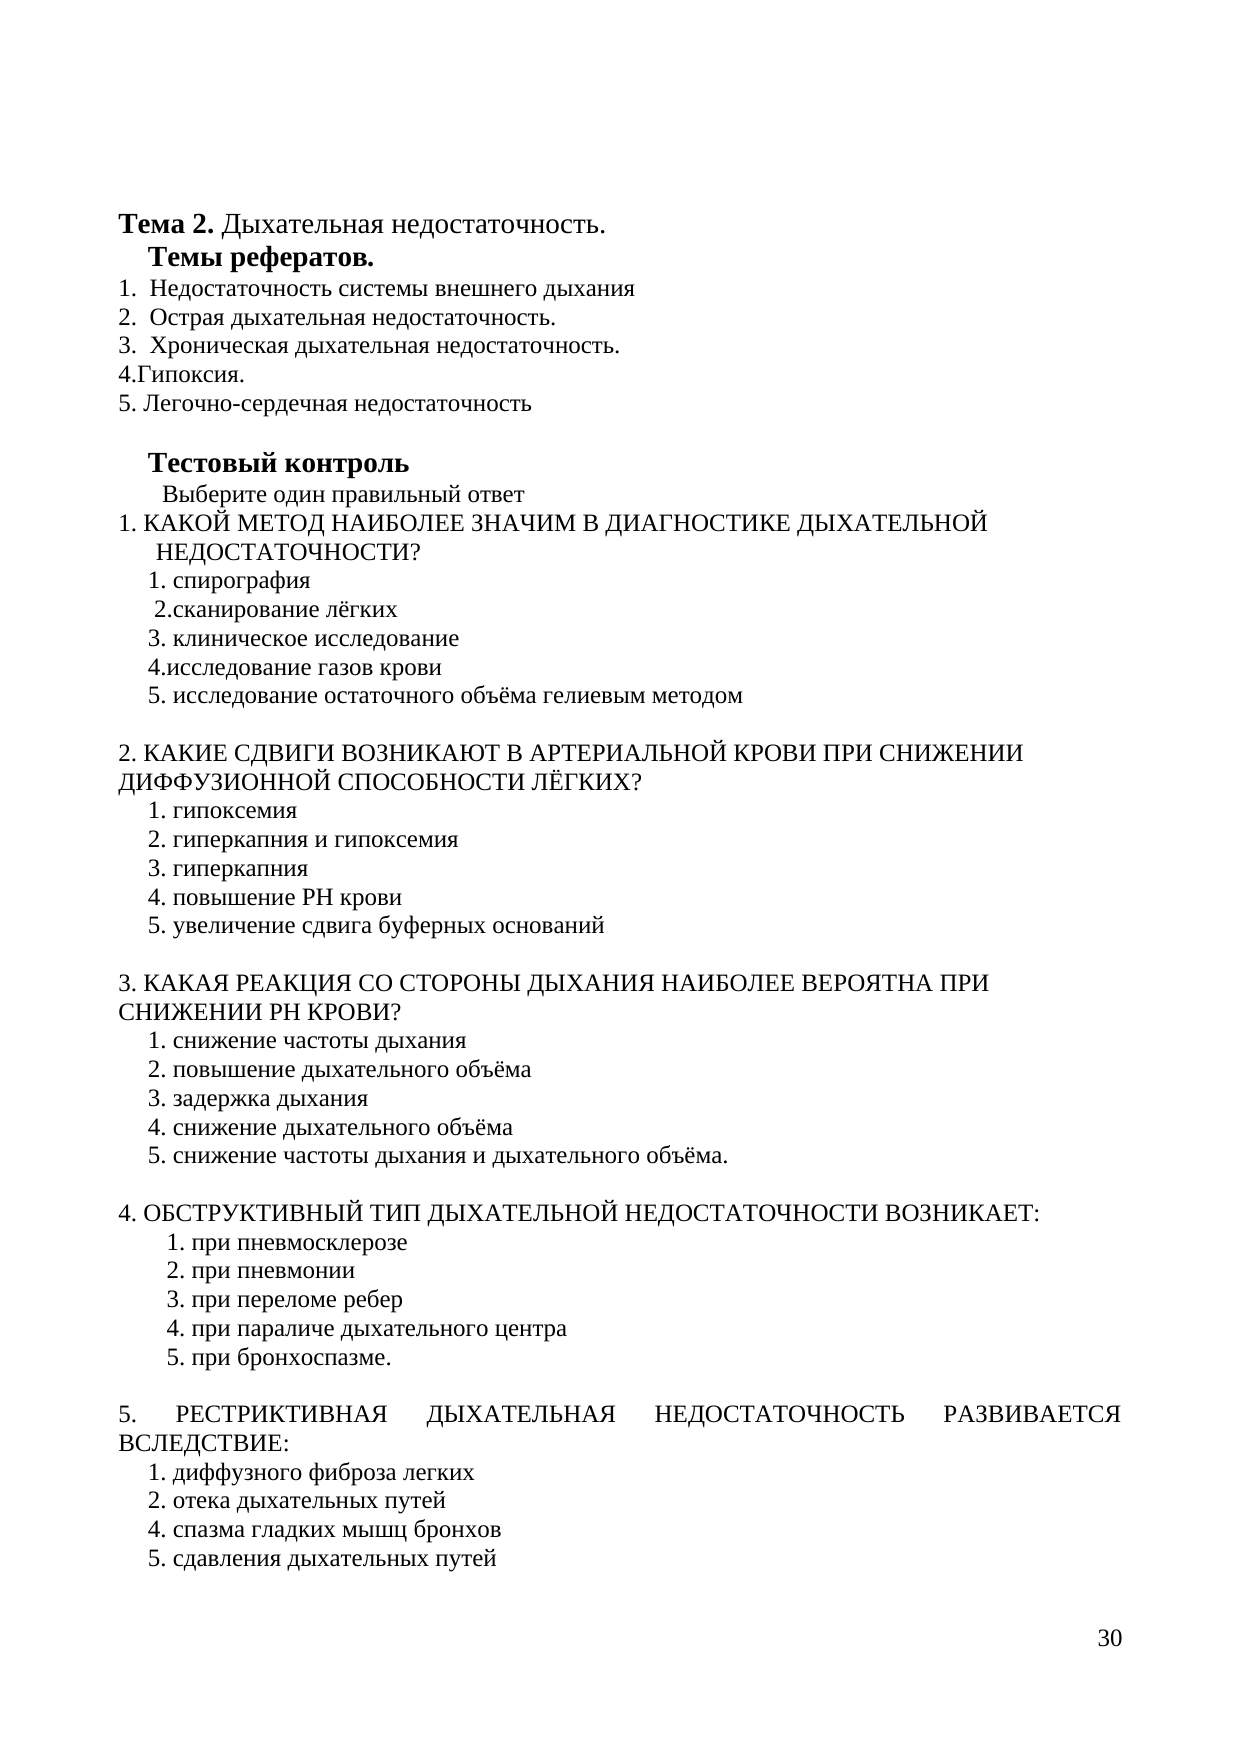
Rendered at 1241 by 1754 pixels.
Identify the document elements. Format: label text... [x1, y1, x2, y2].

text 1. спирография [118, 565, 1122, 594]
text 3. гиперкапния [118, 853, 1122, 882]
text 5. РЕСТРИКТИВНАЯ ДЫХАТЕЛЬНАЯ НЕДОСТАТОЧНОСТЬ РАЗВИВАЕТСЯ ВСЛЕДСТВИЕ: [118, 1399, 1122, 1457]
text 5. сдавления дыхательных путей [118, 1543, 1122, 1572]
text Темы рефератов. [118, 239, 1122, 273]
text 2. повышение дыхательного объёма [118, 1054, 1122, 1083]
text 3. Хроническая дыхательная недостаточность. [118, 331, 1122, 359]
text 2. отека дыхательных путей [118, 1485, 1122, 1514]
text 5. при бронхоспазме. [118, 1342, 1122, 1370]
text 1. гипоксемия [118, 795, 1122, 824]
text 4. снижение дыхательного объёма [118, 1112, 1122, 1140]
text 1. КАКОЙ МЕТОД НАИБОЛЕЕ ЗНАЧИМ В ДИАГНОСТИКЕ ДЫХАТЕЛЬНОЙ НЕДОСТАТОЧНОСТИ? [118, 508, 1122, 565]
text 2.сканирование лёгких [118, 594, 1122, 623]
text 3. при переломе ребер [118, 1284, 1122, 1313]
text 4.Гипоксия. [118, 359, 1122, 388]
text 1. снижение частоты дыхания [118, 1025, 1122, 1054]
text Выберите один правильный ответ [156, 479, 1122, 508]
text 4. спазма гладких мышц бронхов [118, 1514, 1122, 1543]
text 5. Легочно-сердечная недостаточность [118, 388, 1122, 417]
text 1. Недостаточность системы внешнего дыхания [118, 273, 1122, 302]
text 1. при пневмосклерозе [118, 1227, 1122, 1255]
text 1. диффузного фиброза легких [118, 1457, 1122, 1485]
text 3. КАКАЯ РЕАКЦИЯ СО СТОРОНЫ ДЫХАНИЯ НАИБОЛЕЕ ВЕРОЯТНА ПРИ СНИЖЕНИИ РН КРОВИ? [118, 968, 1122, 1025]
text 3. клиническое исследование [118, 623, 1122, 652]
text 2. КАКИЕ СДВИГИ ВОЗНИКАЮТ В АРТЕРИАЛЬНОЙ КРОВИ ПРИ СНИЖЕНИИ ДИФФУЗИОННОЙ СПОСОБНОСТИ ЛЁГКИХ? [118, 738, 1122, 795]
text 4.исследование газов крови [118, 652, 1122, 680]
text 3. задержка дыхания [118, 1083, 1122, 1112]
text 4. ОБСТРУКТИВНЫЙ ТИП ДЫХАТЕЛЬНОЙ НЕДОСТАТОЧНОСТИ ВОЗНИКАЕТ: [118, 1198, 1122, 1227]
text 2. при пневмонии [118, 1255, 1122, 1284]
text Тема 2. Дыхательная недостаточность. [118, 206, 1122, 239]
text 5. увеличение сдвига буферных оснований [118, 910, 1122, 939]
text 2. гиперкапния и гипоксемия [118, 824, 1122, 853]
text 5. исследование остаточного объёма гелиевым методом [118, 680, 1122, 709]
text 4. повышение РН крови [118, 882, 1122, 910]
text 4. при параличе дыхательного центра [118, 1313, 1122, 1342]
text 2. Острая дыхательная недостаточность. [118, 302, 1122, 331]
text 5. снижение частоты дыхания и дыхательного объёма. [118, 1140, 1122, 1169]
text Тестовый контроль [118, 446, 1122, 479]
